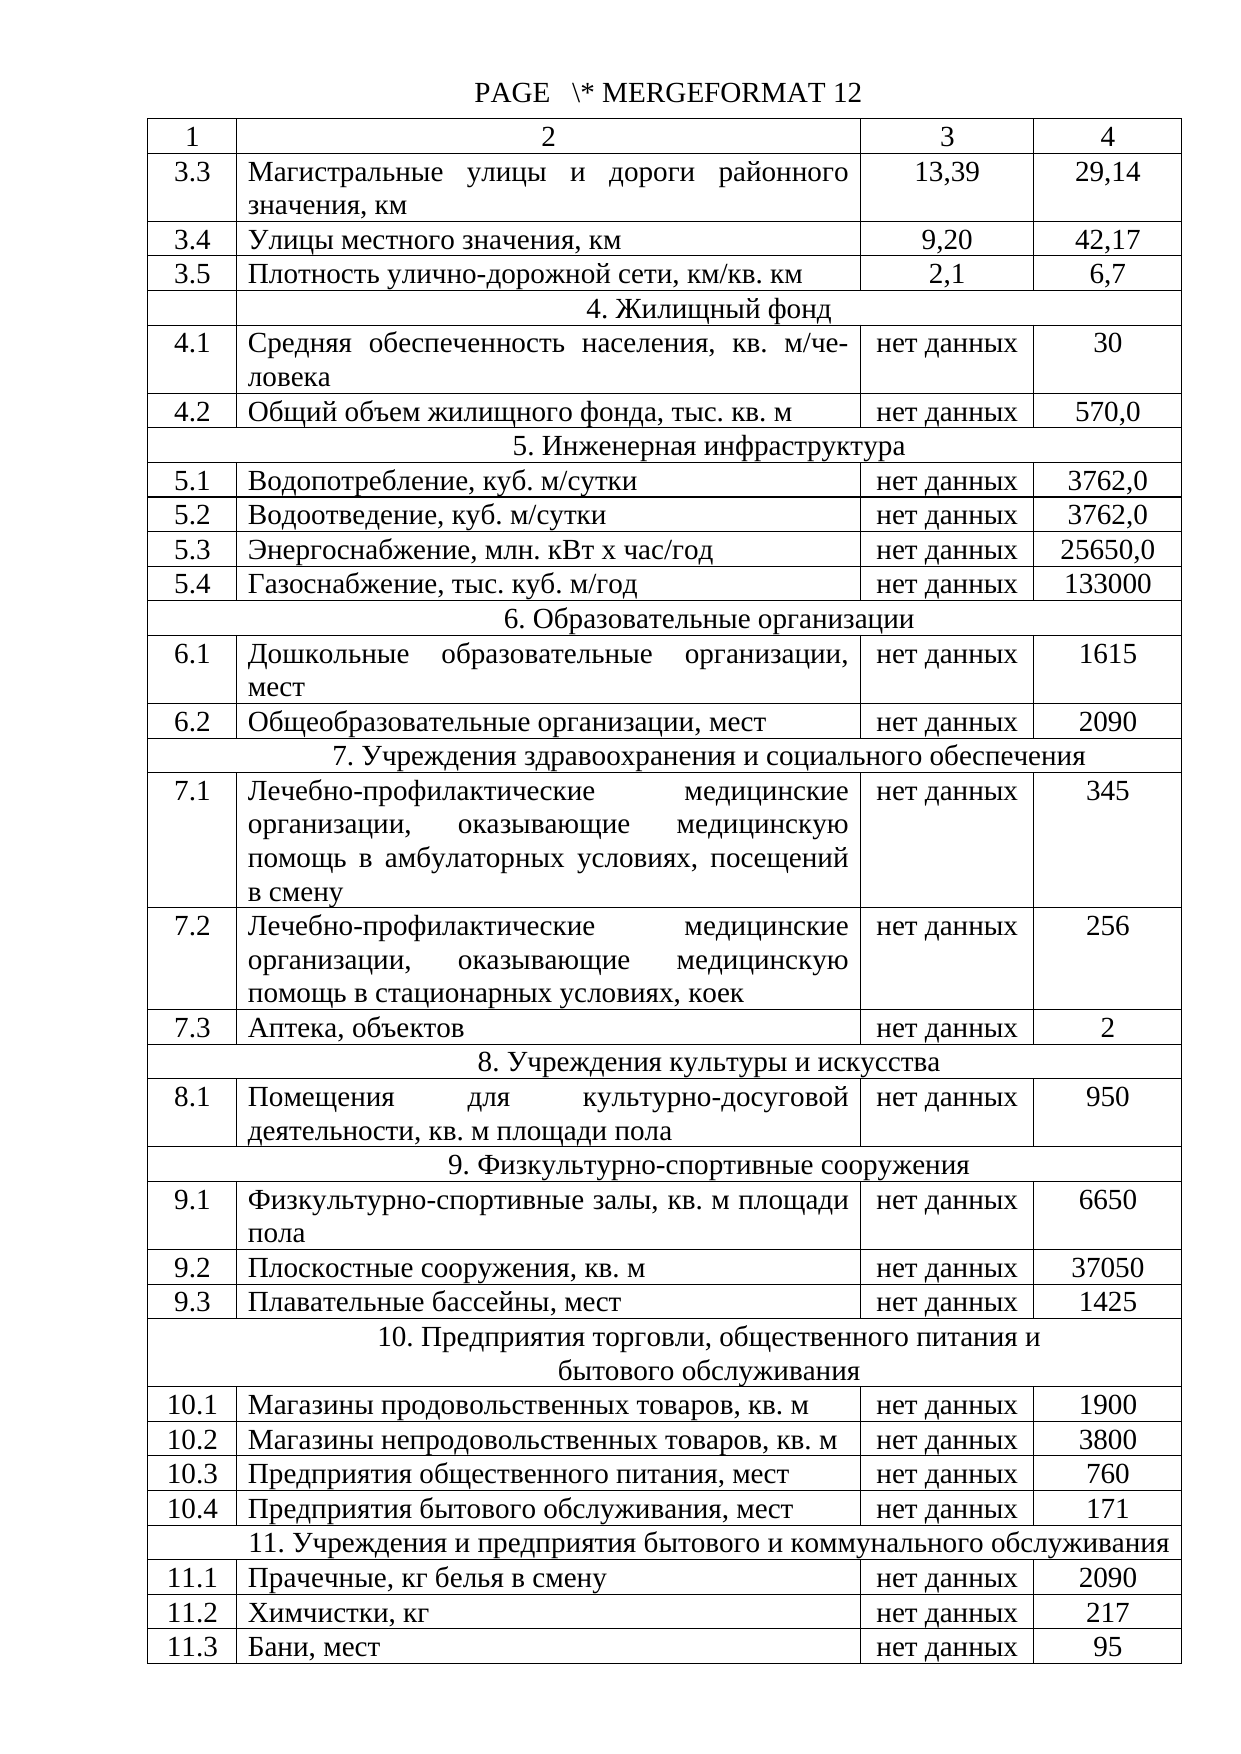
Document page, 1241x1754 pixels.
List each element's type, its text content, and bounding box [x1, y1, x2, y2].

table_cell Предприятия бытового обслуживания, мест [237, 1491, 860, 1524]
table_cell [148, 1319, 236, 1386]
table_cell 9.3 [148, 1285, 236, 1318]
table_cell 256 [1034, 908, 1181, 1009]
table_cell 9. Физкультурно-спортивные сооружения [236, 1147, 1181, 1181]
table_cell 570,0 [1034, 394, 1181, 427]
table_cell 8. Учреждения культуры и искусства [236, 1045, 1181, 1078]
table_cell Дошкольные образовательные организации, мест [237, 636, 860, 703]
table_cell 10.4 [148, 1491, 236, 1524]
table_cell 7.3 [148, 1010, 236, 1043]
table_cell [148, 428, 236, 462]
table_cell нет данных [861, 1079, 1033, 1146]
table_cell Физкультурно-спортивные залы, кв. м площади пола [237, 1182, 860, 1249]
table_cell Лечебно-профилактические медицинские организации, оказывающие медицинскую помощь в амбулаторных условиях, посещений в смену [237, 773, 860, 907]
table_cell 3762,0 [1034, 498, 1181, 531]
table_cell Прачечные, кг белья в смену [237, 1560, 860, 1594]
table_cell [148, 601, 236, 635]
table_cell 7.2 [148, 908, 236, 1009]
table_cell нет данных [861, 498, 1033, 531]
table_cell Газоснабжение, тыс. куб. м/год [237, 567, 860, 600]
table_cell 30 [1034, 326, 1181, 393]
table_cell 5.1 [148, 463, 236, 496]
table_cell 7. Учреждения здравоохранения и социального обеспечения [236, 739, 1181, 772]
table_cell нет данных [861, 773, 1033, 907]
table_cell нет данных [861, 532, 1033, 566]
table_cell 3800 [1034, 1422, 1181, 1455]
table_cell нет данных [861, 326, 1033, 393]
table_cell 1425 [1034, 1285, 1181, 1318]
table_cell 11. Учреждения и предприятия бытового и коммунального обслуживания [236, 1526, 1181, 1559]
table_cell 3762,0 [1034, 463, 1181, 496]
table_cell 11.1 [148, 1560, 236, 1594]
table_cell 11.3 [148, 1629, 236, 1663]
table_cell 2,1 [861, 256, 1033, 290]
table_cell 7.1 [148, 773, 236, 907]
table_cell Энергоснабжение, млн. кВт х час/год [237, 532, 860, 566]
table_header 3 [861, 119, 1033, 153]
table_cell 37050 [1034, 1250, 1181, 1283]
table_cell [148, 291, 236, 324]
table_cell Помещения для культурно-досуговой деятельности, кв. м площади пола [237, 1079, 860, 1146]
table_cell 4. Жилищный фонд [237, 291, 1181, 324]
table_cell нет данных [861, 908, 1033, 1009]
table_cell 4.1 [148, 326, 236, 393]
table_cell 3.3 [148, 154, 236, 221]
table_cell нет данных [861, 1250, 1033, 1283]
table_cell 95 [1034, 1629, 1181, 1663]
table_cell 42,17 [1034, 222, 1181, 255]
table_cell Лечебно-профилактические медицинские организации, оказывающие медицинскую помощь в стационарных условиях, коек [237, 908, 860, 1009]
table_cell Магазины непродовольственных товаров, кв. м [237, 1422, 860, 1455]
table_cell нет данных [861, 1629, 1033, 1663]
table_cell нет данных [861, 1491, 1033, 1524]
table_cell 25650,0 [1034, 532, 1181, 566]
table_cell Бани, мест [237, 1629, 860, 1663]
table_cell нет данных [861, 463, 1033, 496]
table_cell [148, 1526, 236, 1559]
table_cell 10. Предприятия торговли, общественного питания и бытового обслуживания [236, 1319, 1181, 1386]
table_cell [148, 739, 236, 772]
table_cell нет данных [861, 1182, 1033, 1249]
table_cell 4.2 [148, 394, 236, 427]
table_cell Плотность улично-дорожной сети, км/кв. км [237, 256, 860, 290]
table_cell нет данных [861, 567, 1033, 600]
table_cell нет данных [861, 704, 1033, 737]
table_cell 217 [1034, 1595, 1181, 1628]
table_cell Водопотребление, куб. м/сутки [237, 463, 860, 496]
table_cell Магистральные улицы и дороги районного значения, км [237, 154, 860, 221]
table_cell нет данных [861, 1595, 1033, 1628]
table_cell 5. Инженерная инфраструктура [236, 428, 1181, 462]
table_cell 10.3 [148, 1456, 236, 1490]
table_cell Улицы местного значения, км [237, 222, 860, 255]
table_cell 6650 [1034, 1182, 1181, 1249]
table_cell Магазины продовольственных товаров, кв. м [237, 1387, 860, 1421]
table_cell 29,14 [1034, 154, 1181, 221]
table_cell 2 [1034, 1010, 1181, 1043]
table_cell 6.1 [148, 636, 236, 703]
table_cell 171 [1034, 1491, 1181, 1524]
table_cell Водоотведение, куб. м/сутки [237, 498, 860, 531]
table_cell нет данных [861, 394, 1033, 427]
table_cell 133000 [1034, 567, 1181, 600]
table_cell 9.2 [148, 1250, 236, 1283]
table_cell 760 [1034, 1456, 1181, 1490]
table_cell 3.5 [148, 256, 236, 290]
table_cell Химчистки, кг [237, 1595, 860, 1628]
table_cell 2090 [1034, 1560, 1181, 1594]
table_cell 345 [1034, 773, 1181, 907]
table_cell нет данных [861, 1456, 1033, 1490]
table_cell 3.4 [148, 222, 236, 255]
table_cell 5.4 [148, 567, 236, 600]
table_cell Средняя обеспеченность населения, кв. м/че-ловека [237, 326, 860, 393]
table_cell 8.1 [148, 1079, 236, 1146]
table_cell нет данных [861, 1285, 1033, 1318]
table_cell 11.2 [148, 1595, 236, 1628]
table_cell [148, 1045, 236, 1078]
table_cell 10.1 [148, 1387, 236, 1421]
table_cell 1900 [1034, 1387, 1181, 1421]
table_cell нет данных [861, 1010, 1033, 1043]
table_cell Общий объем жилищного фонда, тыс. кв. м [237, 394, 860, 427]
table_cell Аптека, объектов [237, 1010, 860, 1043]
table_cell нет данных [861, 1387, 1033, 1421]
table_cell нет данных [861, 1560, 1033, 1594]
table_header 2 [237, 119, 860, 153]
table_cell 13,39 [861, 154, 1033, 221]
table_cell 6.2 [148, 704, 236, 737]
table_cell Предприятия общественного питания, мест [237, 1456, 860, 1490]
table_cell 950 [1034, 1079, 1181, 1146]
table_cell 1615 [1034, 636, 1181, 703]
table_cell 6,7 [1034, 256, 1181, 290]
table_cell нет данных [861, 636, 1033, 703]
table_cell Плоскостные сооружения, кв. м [237, 1250, 860, 1283]
table_cell 9.1 [148, 1182, 236, 1249]
table_cell 5.2 [148, 498, 236, 531]
table_cell 9,20 [861, 222, 1033, 255]
table_cell нет данных [861, 1422, 1033, 1455]
table_cell 10.2 [148, 1422, 236, 1455]
table_cell 5.3 [148, 532, 236, 566]
table_cell Плавательные бассейны, мест [237, 1285, 860, 1318]
table_cell [148, 1147, 236, 1181]
table_cell 2090 [1034, 704, 1181, 737]
table_cell Общеобразовательные организации, мест [237, 704, 860, 737]
table_cell 6. Образовательные организации [236, 601, 1181, 635]
table_header 1 [148, 119, 236, 153]
table_header 4 [1034, 119, 1181, 153]
